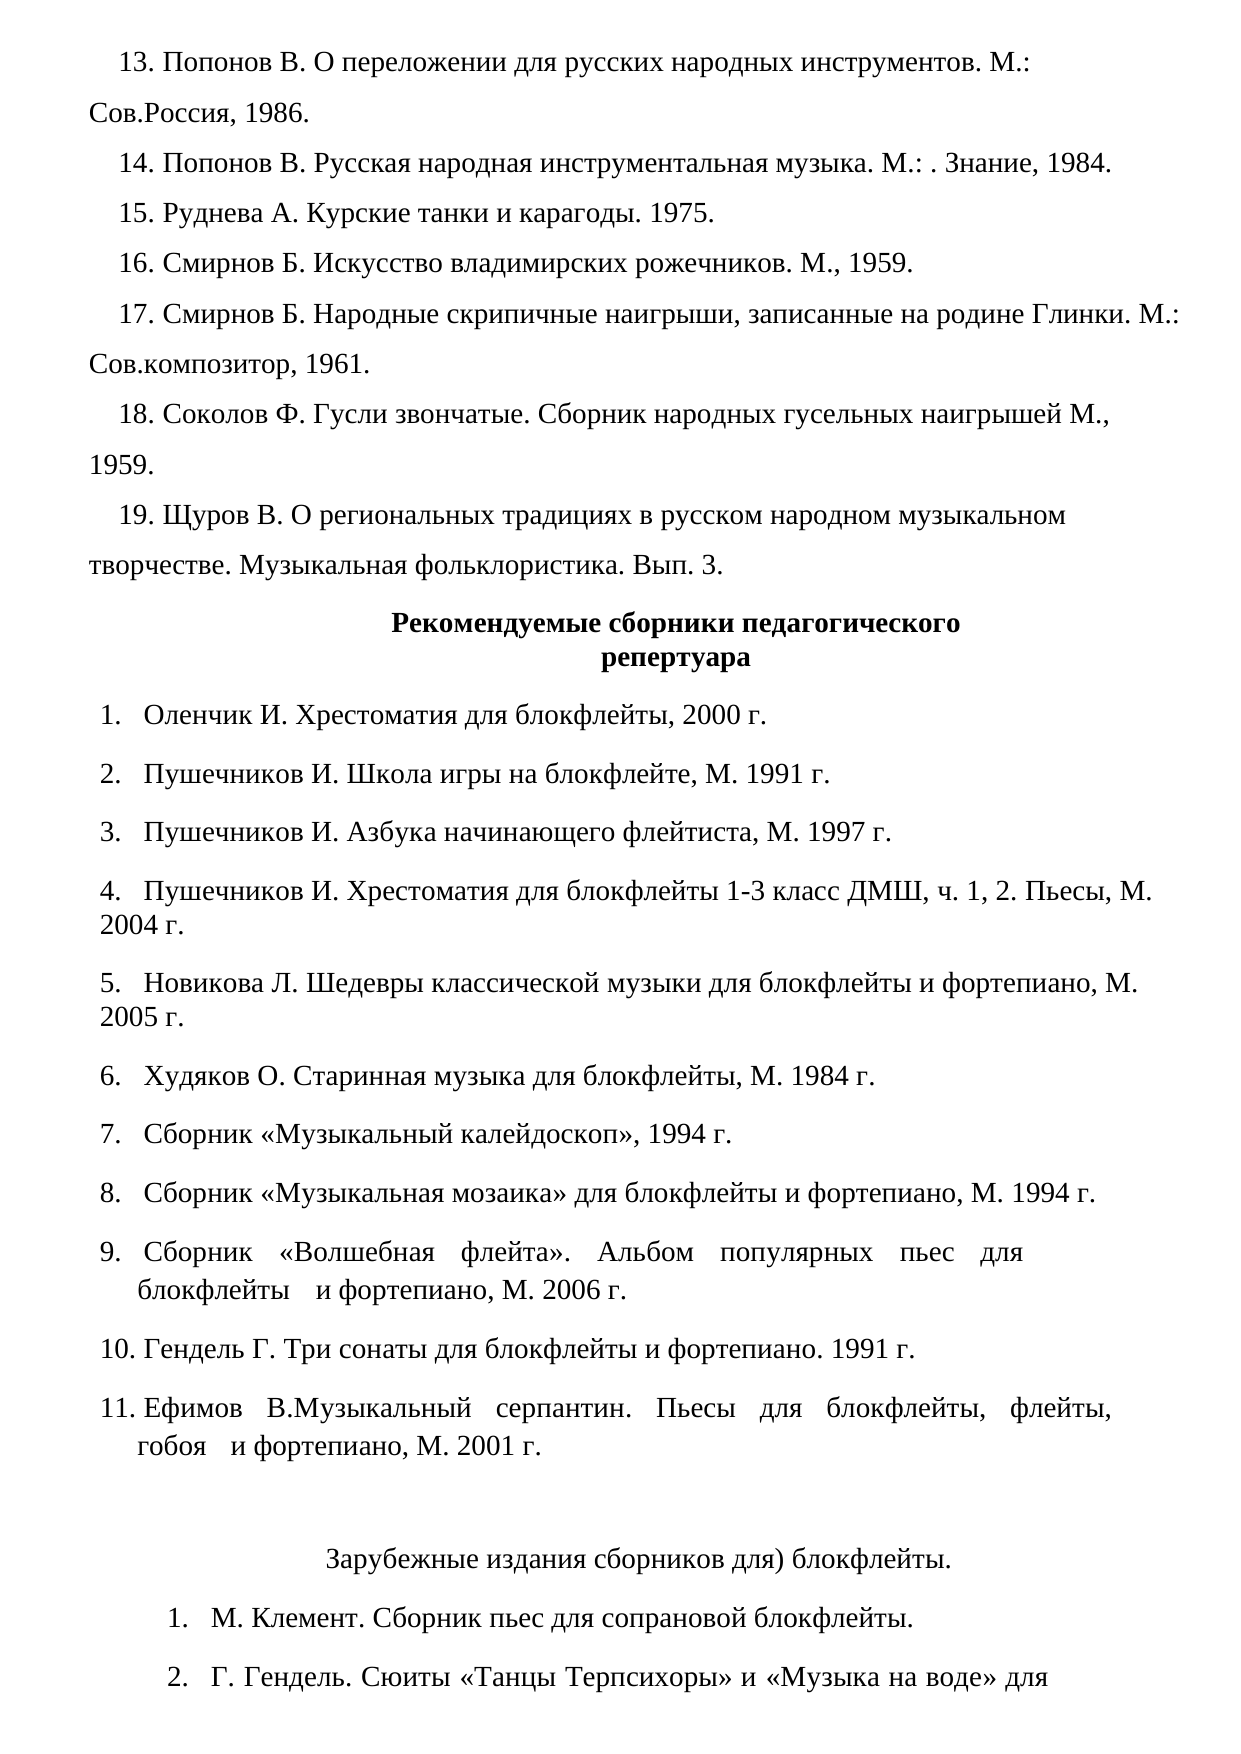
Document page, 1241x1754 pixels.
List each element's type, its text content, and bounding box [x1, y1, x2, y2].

list Соколов Ф. Гусли звончатые. Сборник народных гусельных наигрышей М., 1959. [89, 397, 1181, 480]
list Смирнов Б. Искусство владимирских рожечников. М., 1959. [89, 246, 1181, 279]
text Зарубежные издания сборников для) блокфлейты. [146, 1541, 1131, 1575]
list Щуров В. О региональных традициях в русском народном музыкальном творчестве. Музыкальная фольклористика. Вып. 3. [89, 497, 1181, 581]
text 11. Ефимов В.Музыкальный серпантин. Пьесы для блокфлейты, флейты, гобоя и фортепиано, М. 2001 г. [99, 1390, 1174, 1462]
list Смирнов Б. Народные скрипичные наигрыши, записанные на родине Глинки. М.: Сов.композитор, 1961. [89, 296, 1181, 380]
list Попонов В. Русская народная инструментальная музыка. М.: . Знание, 1984. [89, 145, 1181, 178]
text 7. Сборник «Музыкальный калейдоскоп», 1994 г. [99, 1116, 1181, 1150]
text 1. М. Клемент. Сборник пьес для сопрановой блокфлейты. [167, 1600, 1181, 1634]
text 3. Пушечников И. Азбука начинающего флейтиста, М. 1997 г. [99, 814, 1181, 848]
text 9. Сборник «Волшебная флейта». Альбом популярных пьес для блокфлейты и фортепиано, М. 2006 г. [99, 1234, 1174, 1306]
text 8. Сборник «Музыкальная мозаика» для блокфлейты и фортепиано, М. 1994 г. [99, 1175, 1181, 1208]
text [167, 1659, 1174, 1693]
text 1. Оленчик И. Хрестоматия для блокфлейты, 2000 г. [99, 697, 1181, 731]
text 4. Пушечников И. Хрестоматия для блокфлейты 1-3 класс ДМШ, ч. 1, 2. Пьесы, М. 2004 г. [99, 873, 1181, 940]
text 6. Худяков О. Старинная музыка для блокфлейты, М. 1984 г. [99, 1058, 1181, 1091]
text 10. Гендель Г. Три сонаты для блокфлейты и фортепиано. 1991 г. [99, 1331, 1181, 1365]
list Руднева А. Курские танки и карагоды. 1975. [89, 195, 1181, 229]
text Рекомендуемые сборники педагогического репертуара [317, 605, 1034, 672]
text 5. Новикова Л. Шедевры классической музыки для блокфлейты и фортепиано, М. 2005 г. [99, 965, 1181, 1032]
text 2. Пушечников И. Школа игры на блокфлейте, М. 1991 г. [99, 756, 1181, 789]
list Попонов В. О переложении для русских народных инструментов. М.: Сов.Россия, 1986. [89, 44, 1181, 128]
